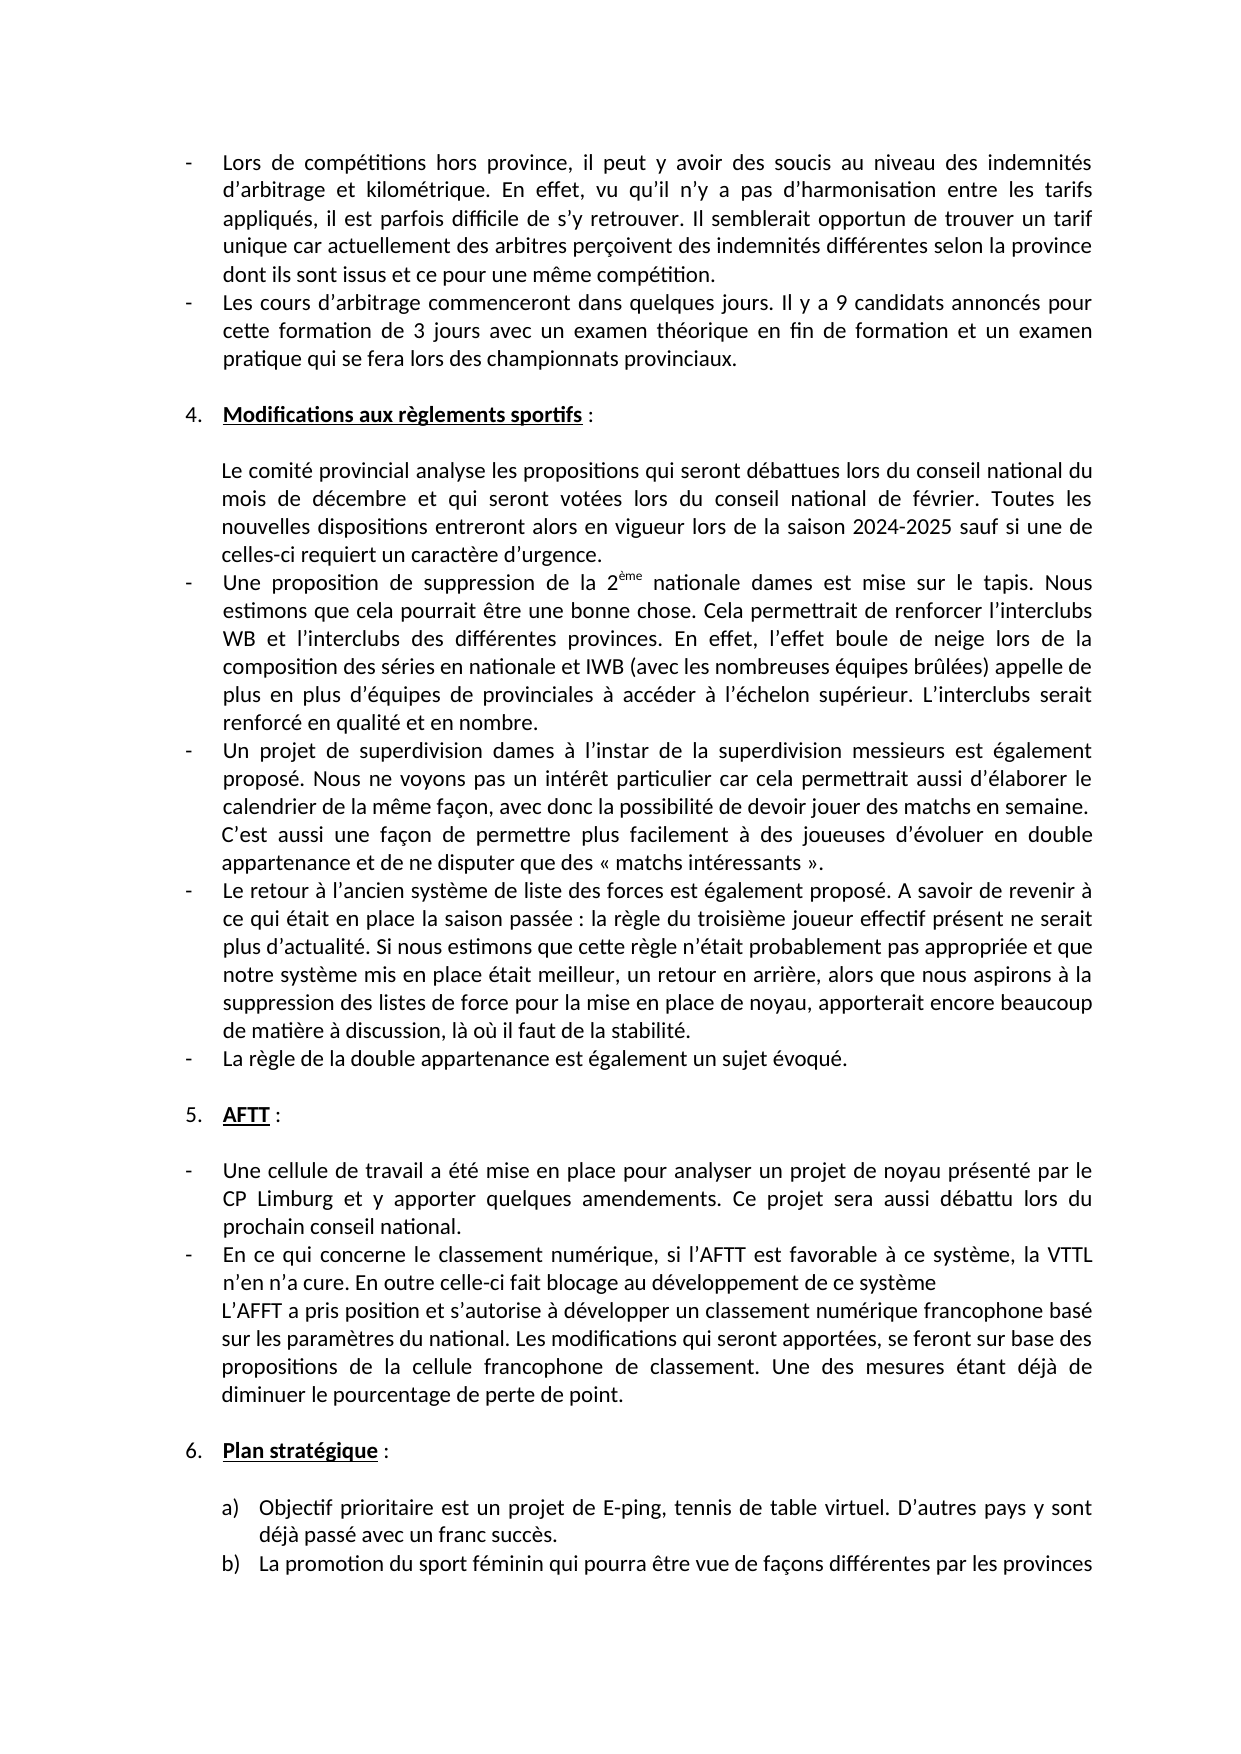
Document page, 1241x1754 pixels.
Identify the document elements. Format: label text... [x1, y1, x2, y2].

list Les cours d’arbitrage commenceront dans quelques jours. Il y a 9 candidats annoncés pour cette formation de 3 jours avec un examen théorique en fin de formation et un examen pratique qui se fera lors des championnats provinciaux. [185, 288, 1093, 372]
list Une cellule de travail a été mise en place pour analyser un projet de noyau présenté par le CP Limburg et y apporter quelques amendements. Ce projet sera aussi débattu lors du prochain conseil national. [185, 1156, 1093, 1240]
list La règle de la double appartenance est également un sujet évoqué. [185, 1044, 1093, 1072]
text L’AFFT a pris position et s’autorise à développer un classement numérique francophone basé sur les paramètres du national. Les modifications qui seront apportées, se feront sur base des propositions de la cellule francophone de classement. Une des mesures étant déjà de diminuer le pourcentage de perte de point. [221, 1296, 1093, 1408]
list Le retour à l’ancien système de liste des forces est également proposé. A savoir de revenir à ce qui était en place la saison passée : la règle du troisième joueur effectif présent ne serait plus d’actualité. Si nous estimons que cette règle n’était probablement pas appropriée et que notre système mis en place était meilleur, un retour en arrière, alors que nous aspirons à la suppression des listes de force pour la mise en place de noyau, apporterait encore beaucoup de matière à discussion, là où il faut de la stabilité. [185, 876, 1093, 1044]
list Lors de compétitions hors province, il peut y avoir des soucis au niveau des indemnités d’arbitrage et kilométrique. En effet, vu qu’il n’y a pas d’harmonisation entre les tarifs appliqués, il est parfois difficile de s’y retrouver. Il semblerait opportun de trouver un tarif unique car actuellement des arbitres perçoivent des indemnités différentes selon la province dont ils sont issus et ce pour une même compétition. [185, 148, 1093, 288]
list La promotion du sport féminin qui pourra être vue de façons différentes par les provinces [221, 1549, 1093, 1577]
list Un projet de superdivision dames à l’instar de la superdivision messieurs est également proposé. Nous ne voyons pas un intérêt particulier car cela permettrait aussi d’élaborer le calendrier de la même façon, avec donc la possibilité de devoir jouer des matchs en semaine. [185, 736, 1093, 820]
list Objectif prioritaire est un projet de E-ping, tennis de table virtuel. D’autres pays y sont déjà passé avec un franc succès. [221, 1493, 1093, 1549]
list AFTT : [185, 1100, 1093, 1128]
text Le comité provincial analyse les propositions qui seront débattues lors du conseil national du mois de décembre et qui seront votées lors du conseil national de février. Toutes les nouvelles dispositions entreront alors en vigueur lors de la saison 2024-2025 sauf si une de celles-ci requiert un caractère d’urgence. [221, 456, 1093, 568]
list Une proposition de suppression de la 2ème nationale dames est mise sur le tapis. Nous estimons que cela pourrait être une bonne chose. Cela permettrait de renforcer l’interclubs WB et l’interclubs des différentes provinces. En effet, l’effet boule de neige lors de la composition des séries en nationale et IWB (avec les nombreuses équipes brûlées) appelle de plus en plus d’équipes de provinciales à accéder à l’échelon supérieur. L’interclubs serait renforcé en qualité et en nombre. [185, 568, 1093, 736]
list Modifications aux règlements sportifs : [185, 400, 1093, 428]
list En ce qui concerne le classement numérique, si l’AFTT est favorable à ce système, la VTTL n’en n’a cure. En outre celle-ci fait blocage au développement de ce système [185, 1240, 1093, 1296]
text C’est aussi une façon de permettre plus facilement à des joueuses d’évoluer en double appartenance et de ne disputer que des « matchs intéressants ». [221, 820, 1093, 876]
list Plan stratégique : [185, 1437, 1093, 1464]
